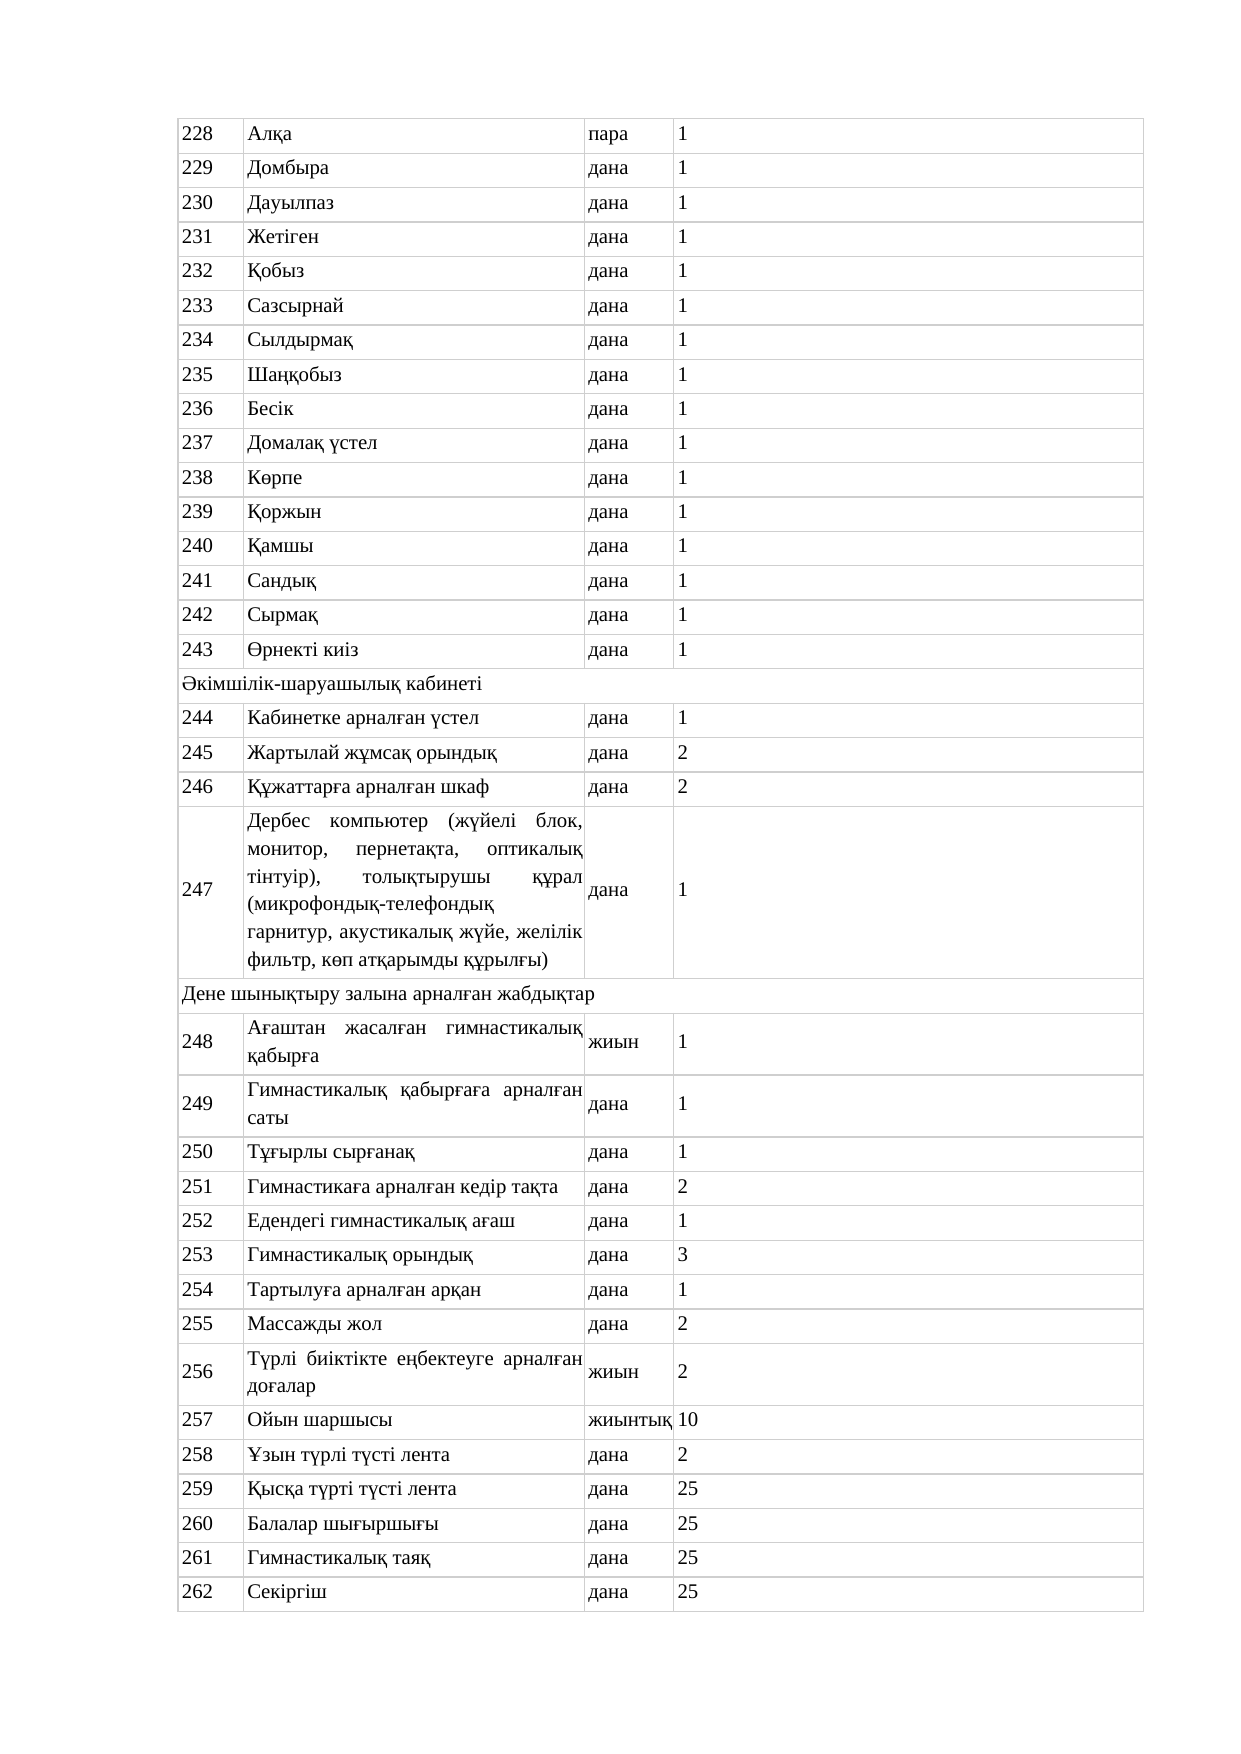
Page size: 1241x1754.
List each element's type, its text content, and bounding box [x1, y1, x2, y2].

table_cell 247 [179, 807, 243, 978]
table_cell 1 [674, 704, 1143, 737]
table_cell 10 [674, 1406, 1143, 1439]
table_cell дана [585, 1275, 673, 1308]
table_cell 249 [179, 1076, 243, 1136]
table_cell 231 [179, 223, 243, 256]
table_cell 1 [674, 635, 1143, 668]
table_cell жиынтық [585, 1406, 673, 1439]
table_cell дана [585, 1206, 673, 1239]
table_cell 1 [674, 188, 1143, 221]
table_cell 1 [674, 1014, 1143, 1074]
table_cell Дербес компьютер (жүйелі блок, монитор, пернетақта, оптикалық тінтуір), толықтырушы құрал (микрофондық-телефондық гарнитур, акустикалық жүйе, желілік фильтр, көп атқарымды құрылғы) [244, 807, 584, 978]
table_cell 1 [674, 360, 1143, 393]
table_cell дана [585, 1310, 673, 1343]
table_cell 251 [179, 1172, 243, 1205]
table_cell пара [585, 119, 673, 152]
table_cell 2 [674, 773, 1143, 806]
table_cell 2 [674, 1440, 1143, 1473]
table_cell 241 [179, 566, 243, 599]
table_cell дана [585, 498, 673, 531]
table_cell Алқа [244, 119, 584, 152]
table_cell 244 [179, 704, 243, 737]
table_cell дана [585, 223, 673, 256]
table_cell дана [585, 1172, 673, 1205]
table_cell Қоржын [244, 498, 584, 531]
table_cell 1 [674, 257, 1143, 290]
table_cell Тұғырлы сырғанақ [244, 1138, 584, 1171]
table_cell 1 [674, 394, 1143, 427]
table_cell 1 [674, 1076, 1143, 1136]
table_cell 257 [179, 1406, 243, 1439]
table_cell 240 [179, 532, 243, 565]
table_cell 1 [674, 1138, 1143, 1171]
table_cell дана [585, 463, 673, 496]
table_cell дана [585, 601, 673, 634]
table_cell 229 [179, 154, 243, 187]
table_cell 1 [674, 1275, 1143, 1308]
table_cell дана [585, 326, 673, 359]
table_cell 253 [179, 1241, 243, 1274]
table_cell дана [585, 1543, 673, 1576]
table_cell дана [585, 1475, 673, 1508]
table_cell Түрлі биіктікте еңбектеуге арналған доғалар [244, 1344, 584, 1404]
table_cell 250 [179, 1138, 243, 1171]
table_cell 236 [179, 394, 243, 427]
table_cell 1 [674, 429, 1143, 462]
table_cell дана [585, 394, 673, 427]
table_cell Құжаттарға арналған шкаф [244, 773, 584, 806]
table_cell Өрнекті киіз [244, 635, 584, 668]
table_cell 1 [674, 1206, 1143, 1239]
table_cell 235 [179, 360, 243, 393]
table_cell дана [585, 635, 673, 668]
table_cell дана [585, 360, 673, 393]
table_cell дана [585, 257, 673, 290]
table_cell 2 [674, 1310, 1143, 1343]
table_cell Массажды жол [244, 1310, 584, 1343]
table_cell Домалақ үстел [244, 429, 584, 462]
table_cell Сазсырнай [244, 291, 584, 324]
table_cell Гимнастикалық орындық [244, 1241, 584, 1274]
table_cell дана [585, 704, 673, 737]
table_cell Гимнастикалық таяқ [244, 1543, 584, 1576]
table_cell дана [585, 291, 673, 324]
table_cell 25 [674, 1475, 1143, 1508]
table_cell Кабинетке арналған үстел [244, 704, 584, 737]
table_cell 259 [179, 1475, 243, 1508]
table_cell Қамшы [244, 532, 584, 565]
table_cell дана [585, 1440, 673, 1473]
table_cell 1 [674, 532, 1143, 565]
table_cell 2 [674, 1172, 1143, 1205]
table_cell 252 [179, 1206, 243, 1239]
table_cell Көрпе [244, 463, 584, 496]
table_cell 248 [179, 1014, 243, 1074]
table_cell дана [585, 188, 673, 221]
table_cell 2 [674, 1344, 1143, 1404]
table_cell Секіргіш [244, 1578, 584, 1611]
table_cell 1 [674, 326, 1143, 359]
table_cell 1 [674, 223, 1143, 256]
table_cell 1 [674, 463, 1143, 496]
table_cell Қобыз [244, 257, 584, 290]
table_cell дана [585, 807, 673, 978]
table_cell 228 [179, 119, 243, 152]
table_cell 25 [674, 1578, 1143, 1611]
table_cell Сылдырмақ [244, 326, 584, 359]
table_cell 255 [179, 1310, 243, 1343]
table_cell Ағаштан жасалған гимнастикалық қабырға [244, 1014, 584, 1074]
table_cell 262 [179, 1578, 243, 1611]
table_cell Жартылай жұмсақ орындық [244, 738, 584, 771]
table_cell 246 [179, 773, 243, 806]
table_cell 25 [674, 1509, 1143, 1542]
table_cell Шаңқобыз [244, 360, 584, 393]
table_cell 232 [179, 257, 243, 290]
table_cell 245 [179, 738, 243, 771]
table_cell 258 [179, 1440, 243, 1473]
table_cell дана [585, 738, 673, 771]
table_cell Ойын шаршысы [244, 1406, 584, 1439]
table_cell дана [585, 1578, 673, 1611]
table_cell 1 [674, 498, 1143, 531]
table_cell Жетіген [244, 223, 584, 256]
table_cell 1 [674, 119, 1143, 152]
table_cell 242 [179, 601, 243, 634]
table_cell 260 [179, 1509, 243, 1542]
table_cell жиын [585, 1344, 673, 1404]
table_cell Тартылуға арналған арқан [244, 1275, 584, 1308]
table_cell Балалар шығыршығы [244, 1509, 584, 1542]
table_cell Гимнастикалық қабырғаға арналған саты [244, 1076, 584, 1136]
table_cell 234 [179, 326, 243, 359]
table_cell 261 [179, 1543, 243, 1576]
table_cell дана [585, 1241, 673, 1274]
table_cell дана [585, 773, 673, 806]
table_cell 2 [674, 738, 1143, 771]
table_cell Ұзын түрлі түсті лента [244, 1440, 584, 1473]
table_cell 3 [674, 1241, 1143, 1274]
table_cell 256 [179, 1344, 243, 1404]
table_cell Гимнастикаға арналған кедір тақта [244, 1172, 584, 1205]
table_cell дана [585, 566, 673, 599]
table_cell Сандық [244, 566, 584, 599]
table_cell 1 [674, 807, 1143, 978]
table_cell Едендегі гимнастикалық ағаш [244, 1206, 584, 1239]
table_cell 239 [179, 498, 243, 531]
table_cell Әкімшілік-шаруашылық кабинеті [179, 669, 1143, 702]
table_cell 254 [179, 1275, 243, 1308]
table_cell 233 [179, 291, 243, 324]
table_cell 237 [179, 429, 243, 462]
table_cell Сырмақ [244, 601, 584, 634]
table_cell дана [585, 1509, 673, 1542]
table_cell 1 [674, 291, 1143, 324]
table_cell 243 [179, 635, 243, 668]
table_cell 1 [674, 601, 1143, 634]
table_cell Бесік [244, 394, 584, 427]
table_cell дана [585, 154, 673, 187]
table_cell дана [585, 532, 673, 565]
table_cell 238 [179, 463, 243, 496]
table_cell Дене шынықтыру залына арналған жабдықтар [179, 979, 1143, 1012]
table_cell 1 [674, 566, 1143, 599]
table_cell дана [585, 1138, 673, 1171]
table_cell дана [585, 429, 673, 462]
table_cell 230 [179, 188, 243, 221]
table_cell 25 [674, 1543, 1143, 1576]
table_cell Қысқа түрті түсті лента [244, 1475, 584, 1508]
table_cell жиын [585, 1014, 673, 1074]
table_cell Домбыра [244, 154, 584, 187]
table_cell дана [585, 1076, 673, 1136]
table_cell Дауылпаз [244, 188, 584, 221]
table_cell 1 [674, 154, 1143, 187]
